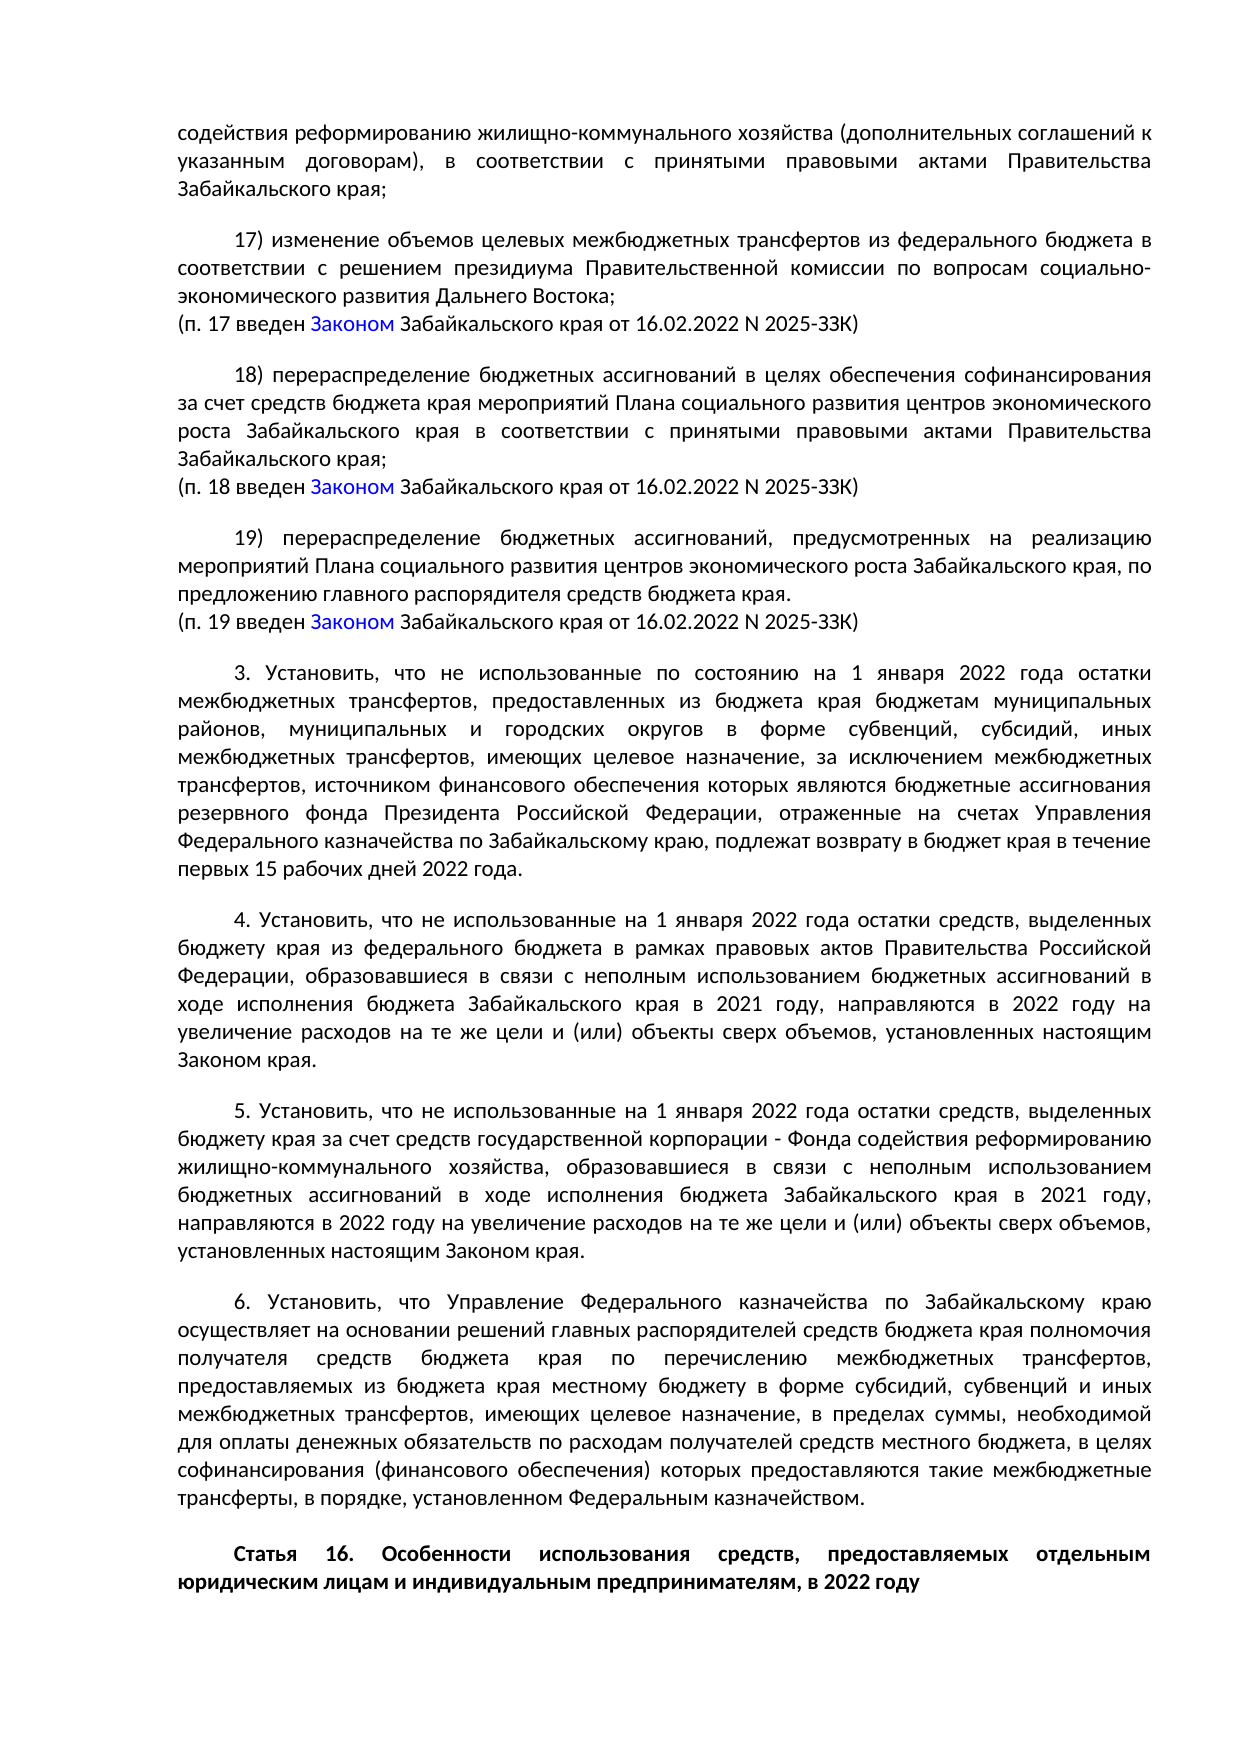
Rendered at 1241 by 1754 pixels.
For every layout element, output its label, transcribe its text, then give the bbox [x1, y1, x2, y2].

text 4. Установить, что не использованные на 1 января 2022 года остатки средств, выделенных бюджету края из федерального бюджета в рамках правовых актов Правительства Российской Федерации, образовавшиеся в связи с неполным использованием бюджетных ассигнований в ходе исполнения бюджета Забайкальского края в 2021 году, направляются в 2022 году на увеличение расходов на те же цели и (или) объекты сверх объемов, установленных настоящим Законом края. [177, 905, 1152, 1073]
text 19) перераспределение бюджетных ассигнований, предусмотренных на реализацию мероприятий Плана социального развития центров экономического роста Забайкальского края, по предложению главного распорядителя средств бюджета края. [177, 523, 1152, 607]
text (п. 18 введен Законом Забайкальского края от 16.02.2022 N 2025-ЗЗК) [177, 472, 1152, 500]
text (п. 19 введен Законом Забайкальского края от 16.02.2022 N 2025-ЗЗК) [177, 607, 1152, 635]
title Статья 16. Особенности использования средств, предоставляемых отдельным юридическим лицам и индивидуальным предпринимателям, в 2022 году [177, 1539, 1152, 1596]
text 18) перераспределение бюджетных ассигнований в целях обеспечения софинансирования за счет средств бюджета края мероприятий Плана социального развития центров экономического роста Забайкальского края в соответствии с принятыми правовыми актами Правительства Забайкальского края; [177, 360, 1152, 472]
text 6. Установить, что Управление Федерального казначейства по Забайкальскому краю осуществляет на основании решений главных распорядителей средств бюджета края полномочия получателя средств бюджета края по перечислению межбюджетных трансфертов, предоставляемых из бюджета края местному бюджету в форме субсидий, субвенций и иных межбюджетных трансфертов, имеющих целевое назначение, в пределах суммы, необходимой для оплаты денежных обязательств по расходам получателей средств местного бюджета, в целях софинансирования (финансового обеспечения) которых предоставляются такие межбюджетные трансферты, в порядке, установленном Федеральным казначейством. [177, 1287, 1152, 1511]
text 3. Установить, что не использованные по состоянию на 1 января 2022 года остатки межбюджетных трансфертов, предоставленных из бюджета края бюджетам муниципальных районов, муниципальных и городских округов в форме субвенций, субсидий, иных межбюджетных трансфертов, имеющих целевое назначение, за исключением межбюджетных трансфертов, источником финансового обеспечения которых являются бюджетные ассигнования резервного фонда Президента Российской Федерации, отраженные на счетах Управления Федерального казначейства по Забайкальскому краю, подлежат возврату в бюджет края в течение первых 15 рабочих дней 2022 года. [177, 658, 1152, 882]
text 17) изменение объемов целевых межбюджетных трансфертов из федерального бюджета в соответствии с решением президиума Правительственной комиссии по вопросам социально-экономического развития Дальнего Востока; [177, 225, 1152, 309]
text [177, 118, 1152, 202]
text 5. Установить, что не использованные на 1 января 2022 года остатки средств, выделенных бюджету края за счет средств государственной корпорации - Фонда содействия реформированию жилищно-коммунального хозяйства, образовавшиеся в связи с неполным использованием бюджетных ассигнований в ходе исполнения бюджета Забайкальского края в 2021 году, направляются в 2022 году на увеличение расходов на те же цели и (или) объекты сверх объемов, установленных настоящим Законом края. [177, 1096, 1152, 1264]
text (п. 17 введен Законом Забайкальского края от 16.02.2022 N 2025-ЗЗК) [177, 309, 1152, 337]
